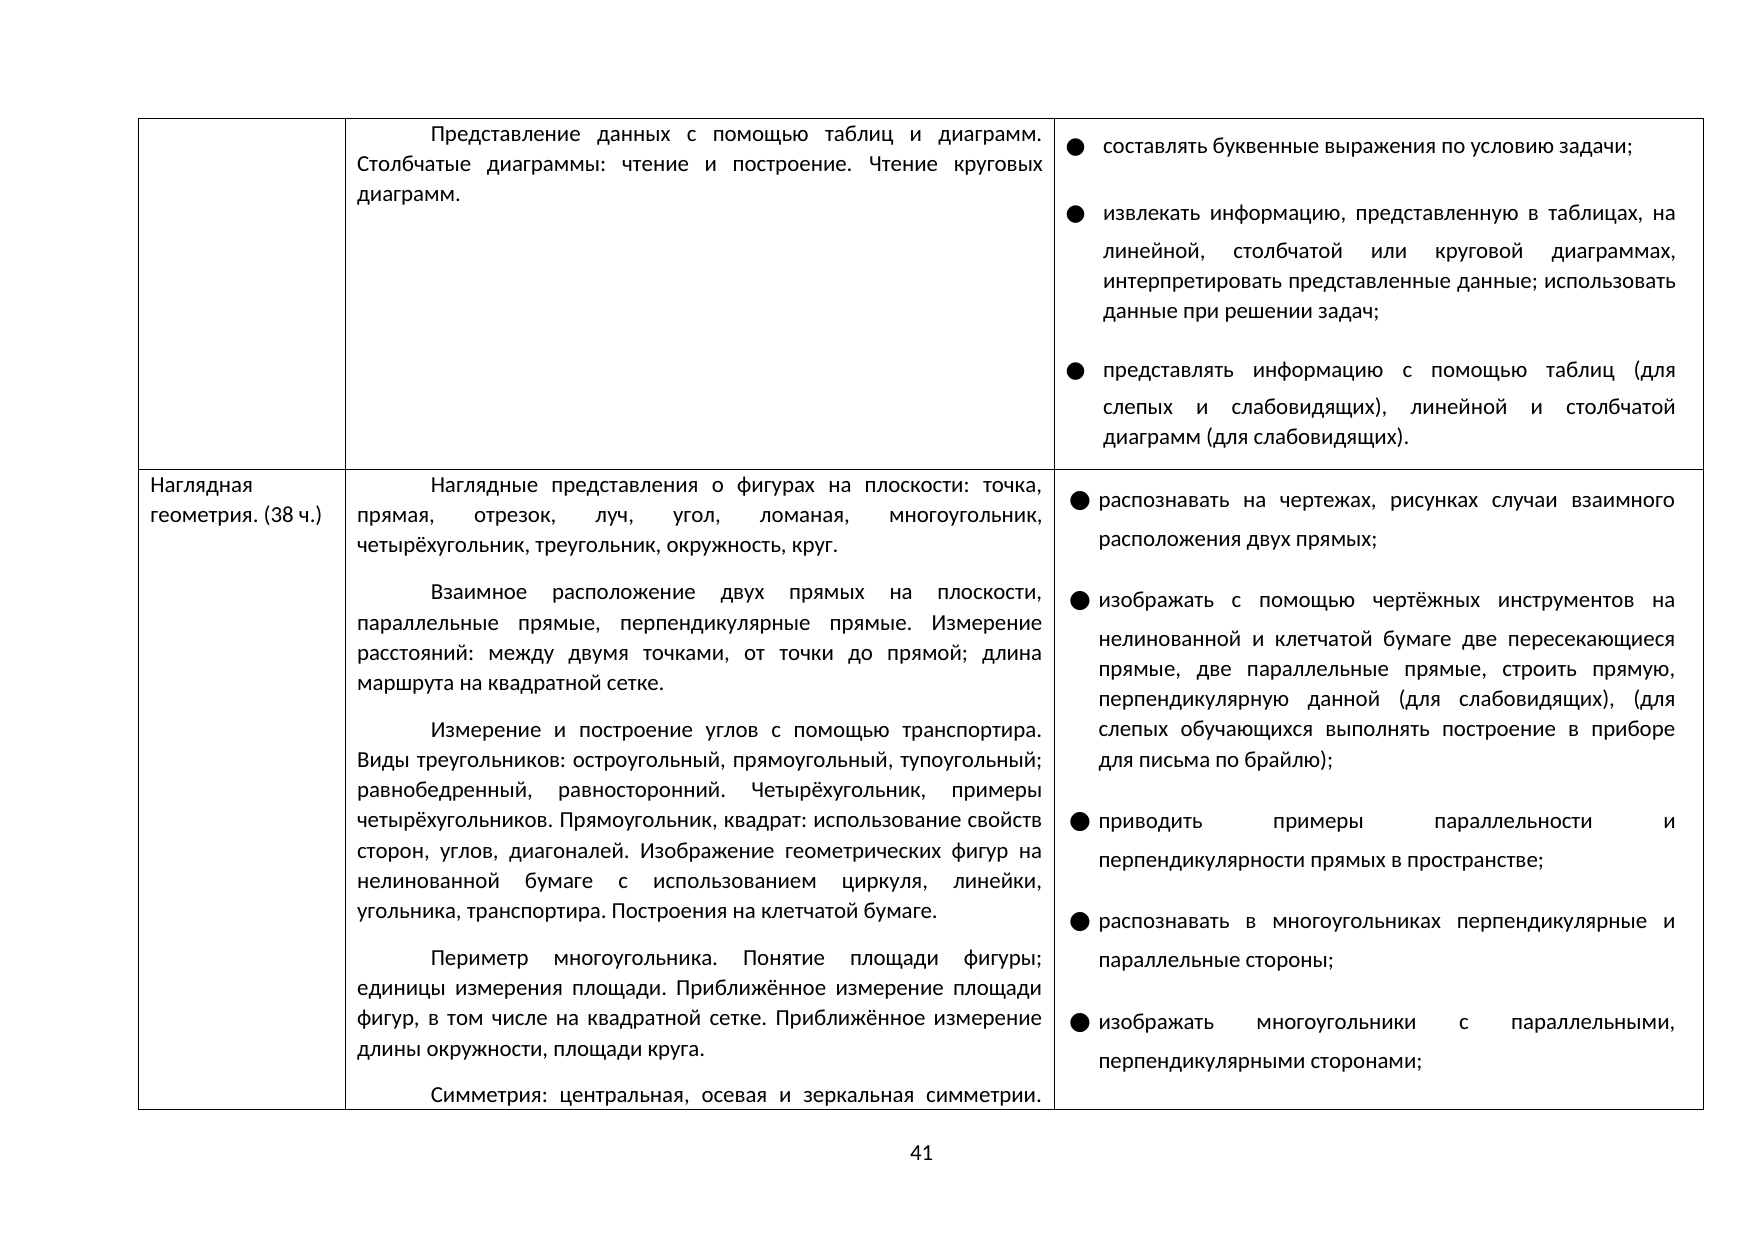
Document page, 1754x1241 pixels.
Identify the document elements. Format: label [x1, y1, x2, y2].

table_cell [346, 119, 1054, 469]
table_cell [139, 470, 345, 1109]
table_cell [1055, 119, 1703, 469]
table_cell [1055, 470, 1703, 1109]
table_cell [346, 470, 1054, 1109]
table_cell [139, 119, 345, 469]
